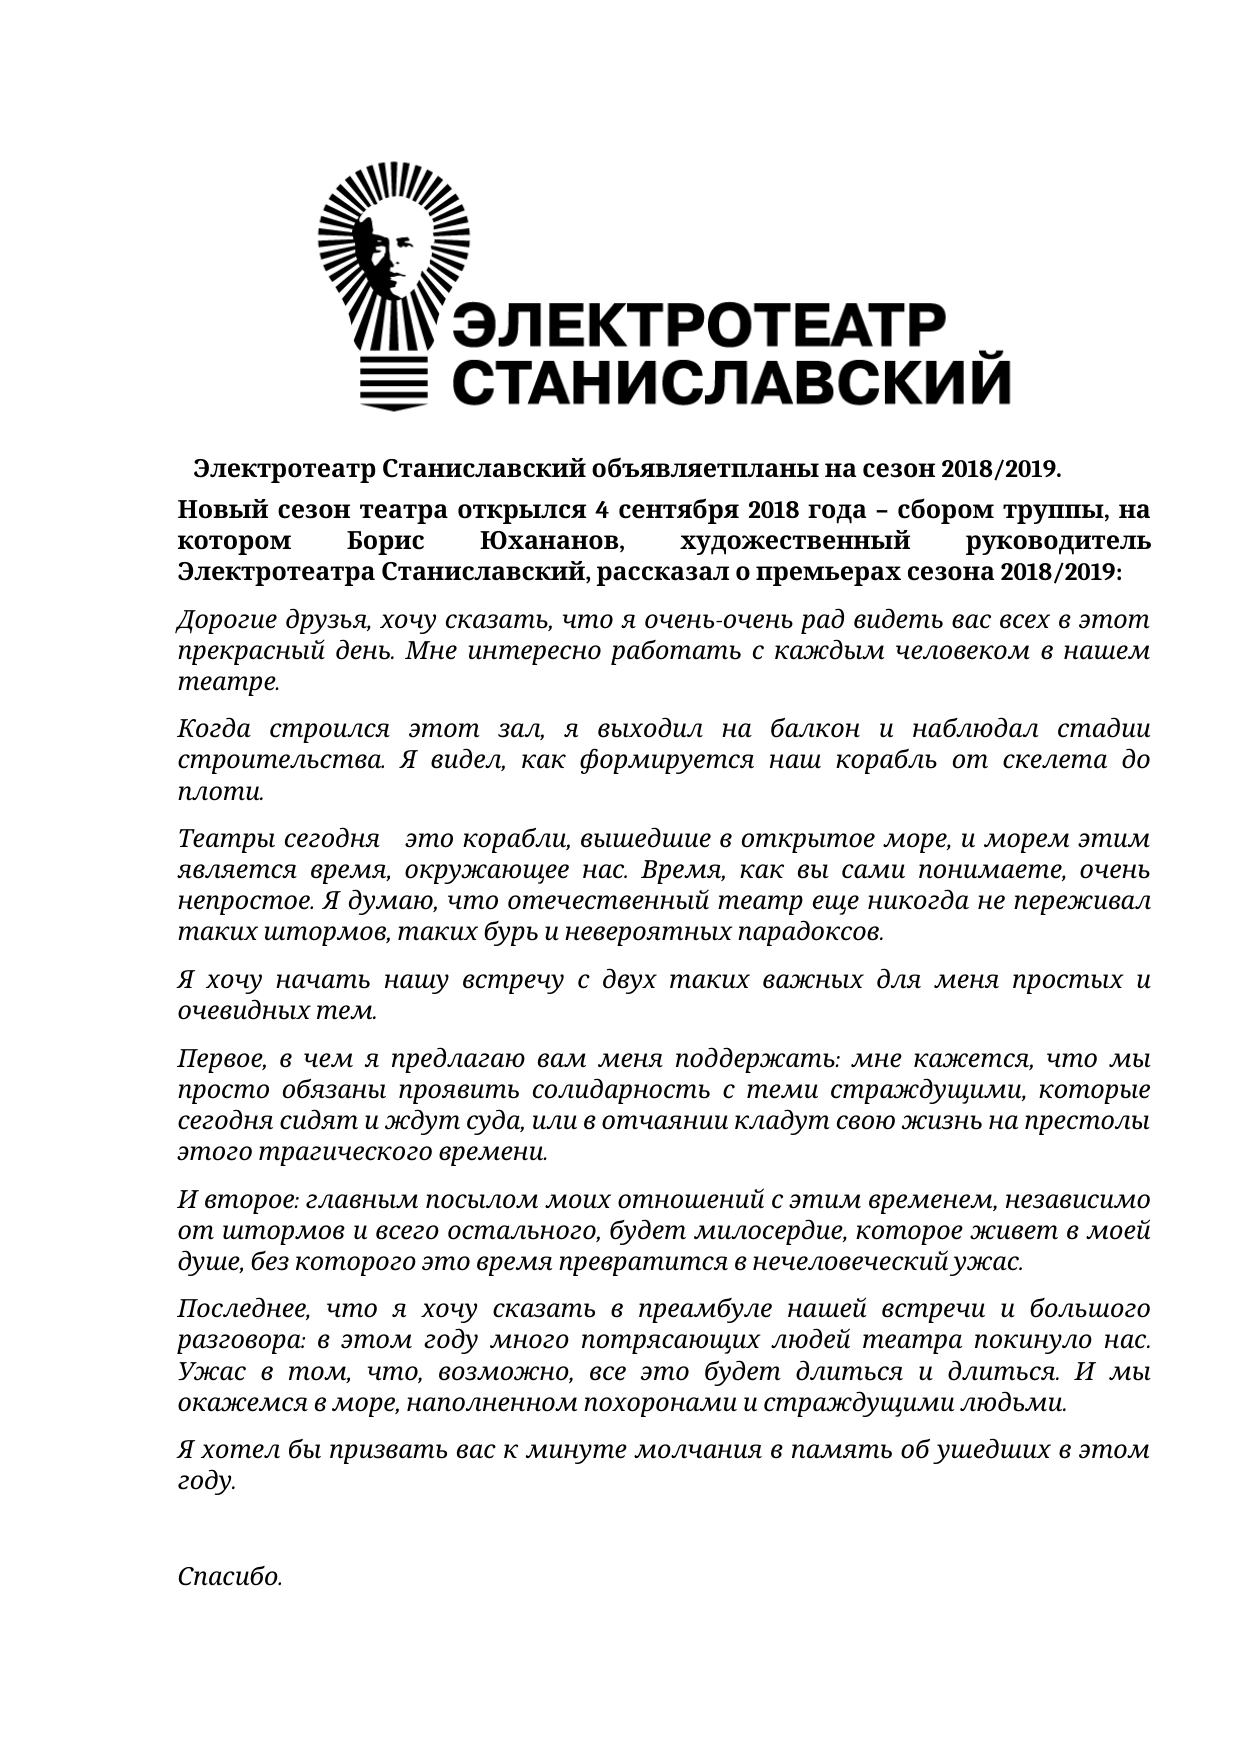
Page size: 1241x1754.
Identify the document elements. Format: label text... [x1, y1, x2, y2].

text Последнее, что я хочу сказать в преамбуле нашей встречи и большого разговора: в этом году много потрясающих людей театра покинуло нас. Ужас в том, что, возможно, все это будет длиться и длиться. И мы окажемся в море, наполненном похоронами и страждущими людьми. [177, 1295, 1152, 1417]
text И второе: главным посылом моих отношений с этим временем, независимо от штормов и всего остального, будет милосердие, которое живет в моей душе, без которого это время превратится в нечеловеческий ужас. [177, 1186, 1152, 1276]
text Я хочу начать нашу встречу с двух таких важных для меня простых и очевидных тем. [177, 966, 1152, 1026]
text Первое, в чем я предлагаю вам меня поддержать: мне кажется, что мы просто обязаны проявить солидарность с теми страждущими, которые сегодня сидят и ждут суда, или в отчаянии кладут свою жизнь на престолы этого трагического времени. [177, 1045, 1152, 1167]
text Театры сегодня это корабли, вышедшие в открытое море, и морем этим является время, окружающее нас. Время, как вы сами понимаете, очень непростое. Я думаю, что отечественный театр еще никогда не переживал таких штормов, таких бурь и невероятных парадоксов. [177, 825, 1152, 947]
text Электротеатр Станиславский объявляетпланы на сезон 2018/2019. [103, 454, 1152, 483]
text Когда строился этот зал, я выходил на балкон и наблюдал стадии строительства. Я видел, как формируется наш корабль от скелета до плоти. [177, 715, 1152, 806]
text Спасибо. [177, 1563, 1152, 1591]
text Дорогие друзья, хочу сказать, что я очень-очень рад видеть вас всех в этот прекрасный день. Мне интересно работать с каждым человеком в нашем театре. [177, 606, 1152, 696]
text Новый сезон театра открылся 4 сентября 2018 года – сбором труппы, на котором Борис Юхананов, художественный руководитель Электротеатра Станиславский, рассказал о премьерах сезона 2018/2019: [177, 496, 1152, 587]
picture [260, 118, 1069, 455]
text Я хотел бы призвать вас к минуте молчания в память об ушедших в этом году. [177, 1436, 1152, 1496]
